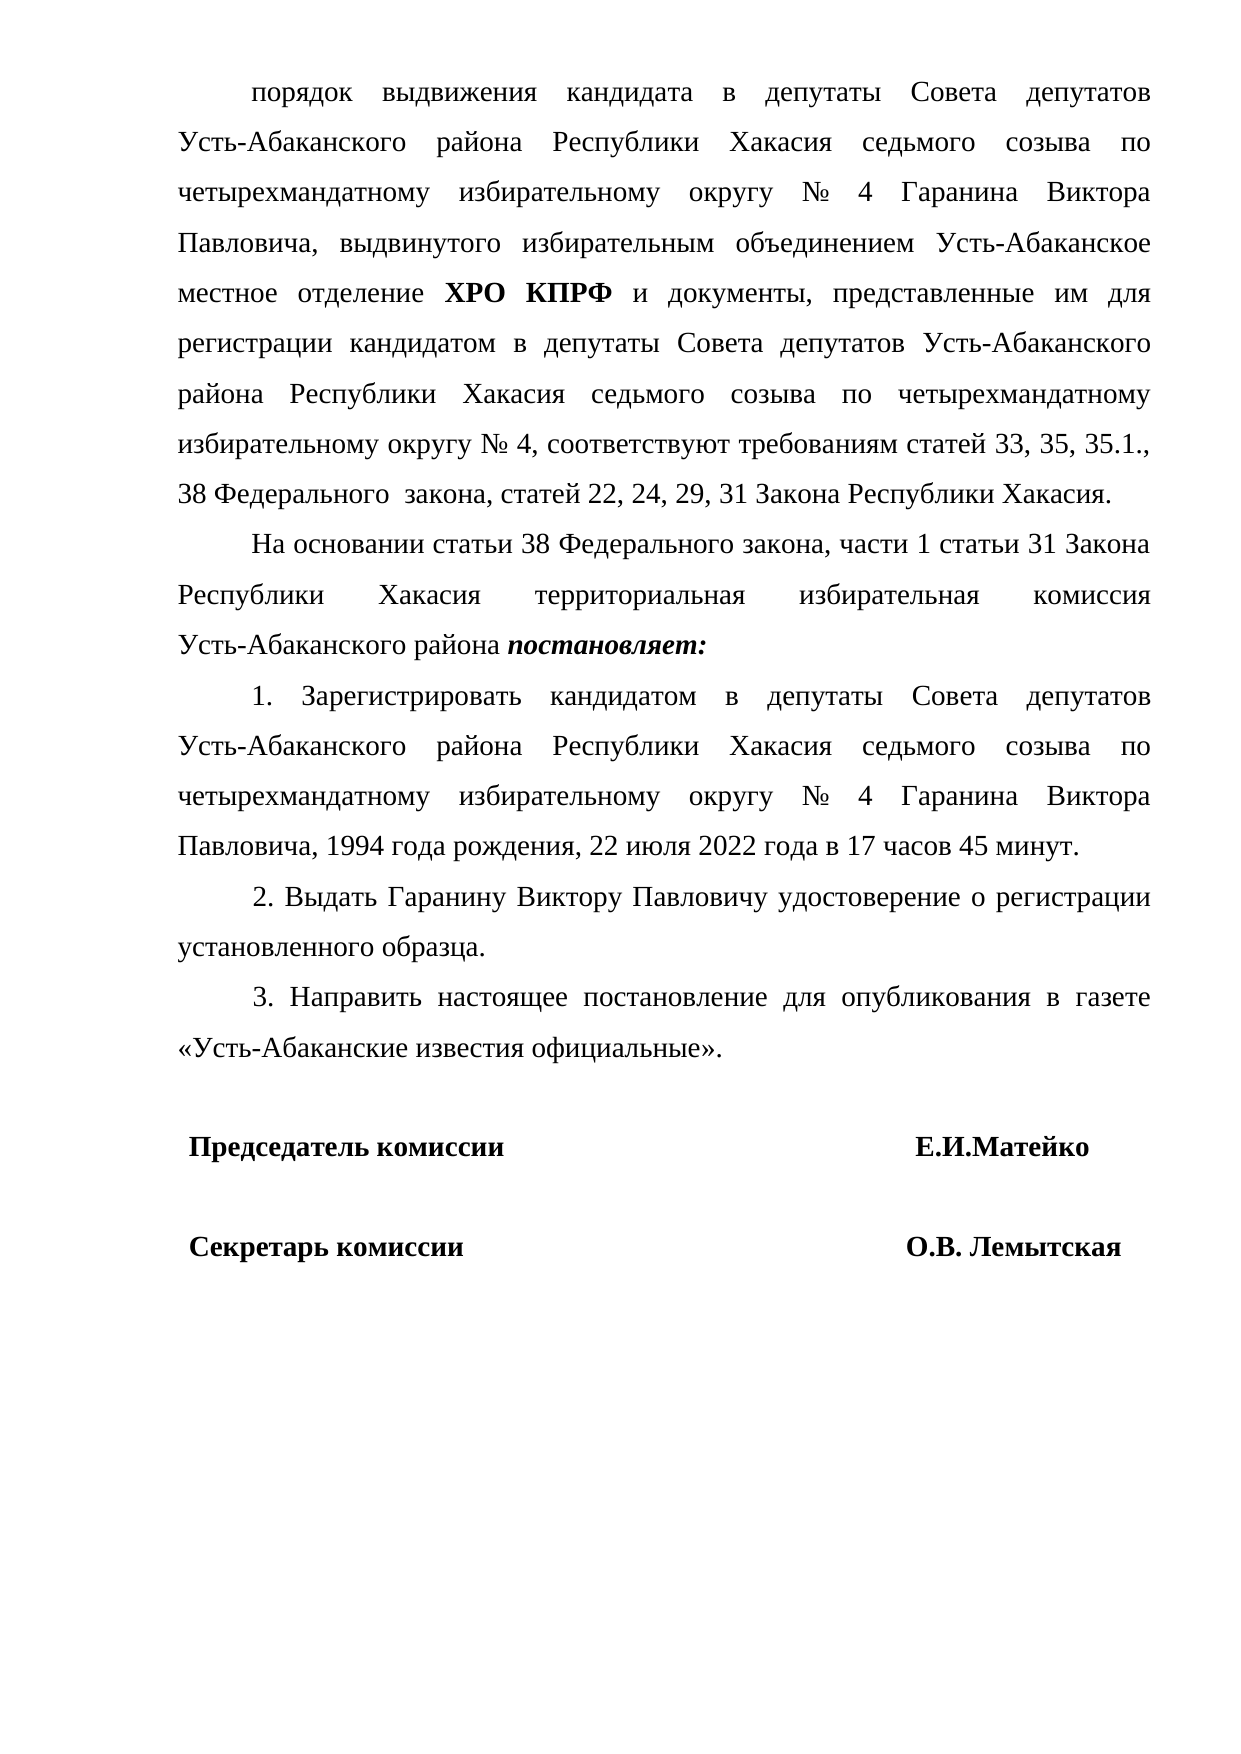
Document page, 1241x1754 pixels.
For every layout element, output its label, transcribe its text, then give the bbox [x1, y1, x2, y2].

text порядок выдвижения кандидата в депутаты Совета депутатов Усть-Абаканского района Республики Хакасия седьмого созыва по четырехмандатному избирательному округу № 4 Гаранина Виктора Павловича, выдвинутого избирательным объединением Усть-Абаканское местное отделение ХРО КПРФ и документы, представленные им для регистрации кандидатом в депутаты Совета депутатов Усть-Абаканского района Республики Хакасия седьмого созыва по четырехмандатному избирательному округу № 4, соответствуют требованиям статей 33, 35, 35.1., 38 Федерального закона, статей 22, 24, 29, 31 Закона Республики Хакасия. [177, 74, 1152, 510]
list 1. Зарегистрировать кандидатом в депутаты Совета депутатов Усть-Абаканского района Республики Хакасия седьмого созыва по четырехмандатному избирательному округу № 4 Гаранина Виктора Павловича, 1994 года рождения, 22 июля 2022 года в 17 часов 45 минут. [177, 678, 1152, 862]
table_cell Секретарь комиссии [177, 1229, 586, 1277]
table_cell О.В. Лемытская [586, 1229, 1167, 1277]
table_header Председатель комиссии [177, 1129, 586, 1229]
table_header Е.И.Матейко [586, 1129, 1167, 1229]
text 2. Выдать Гаранину Виктору Павловичу удостоверение о регистрации установленного образца. [177, 879, 1152, 963]
text На основании статьи 38 Федерального закона, части 1 статьи 31 Закона Республики Хакасия территориальная избирательная комиссия Усть-Абаканского района постановляет: [177, 527, 1152, 661]
text 3. Направить настоящее постановление для опубликования в газете «Усть-Абаканские известия официальные». [177, 979, 1152, 1063]
